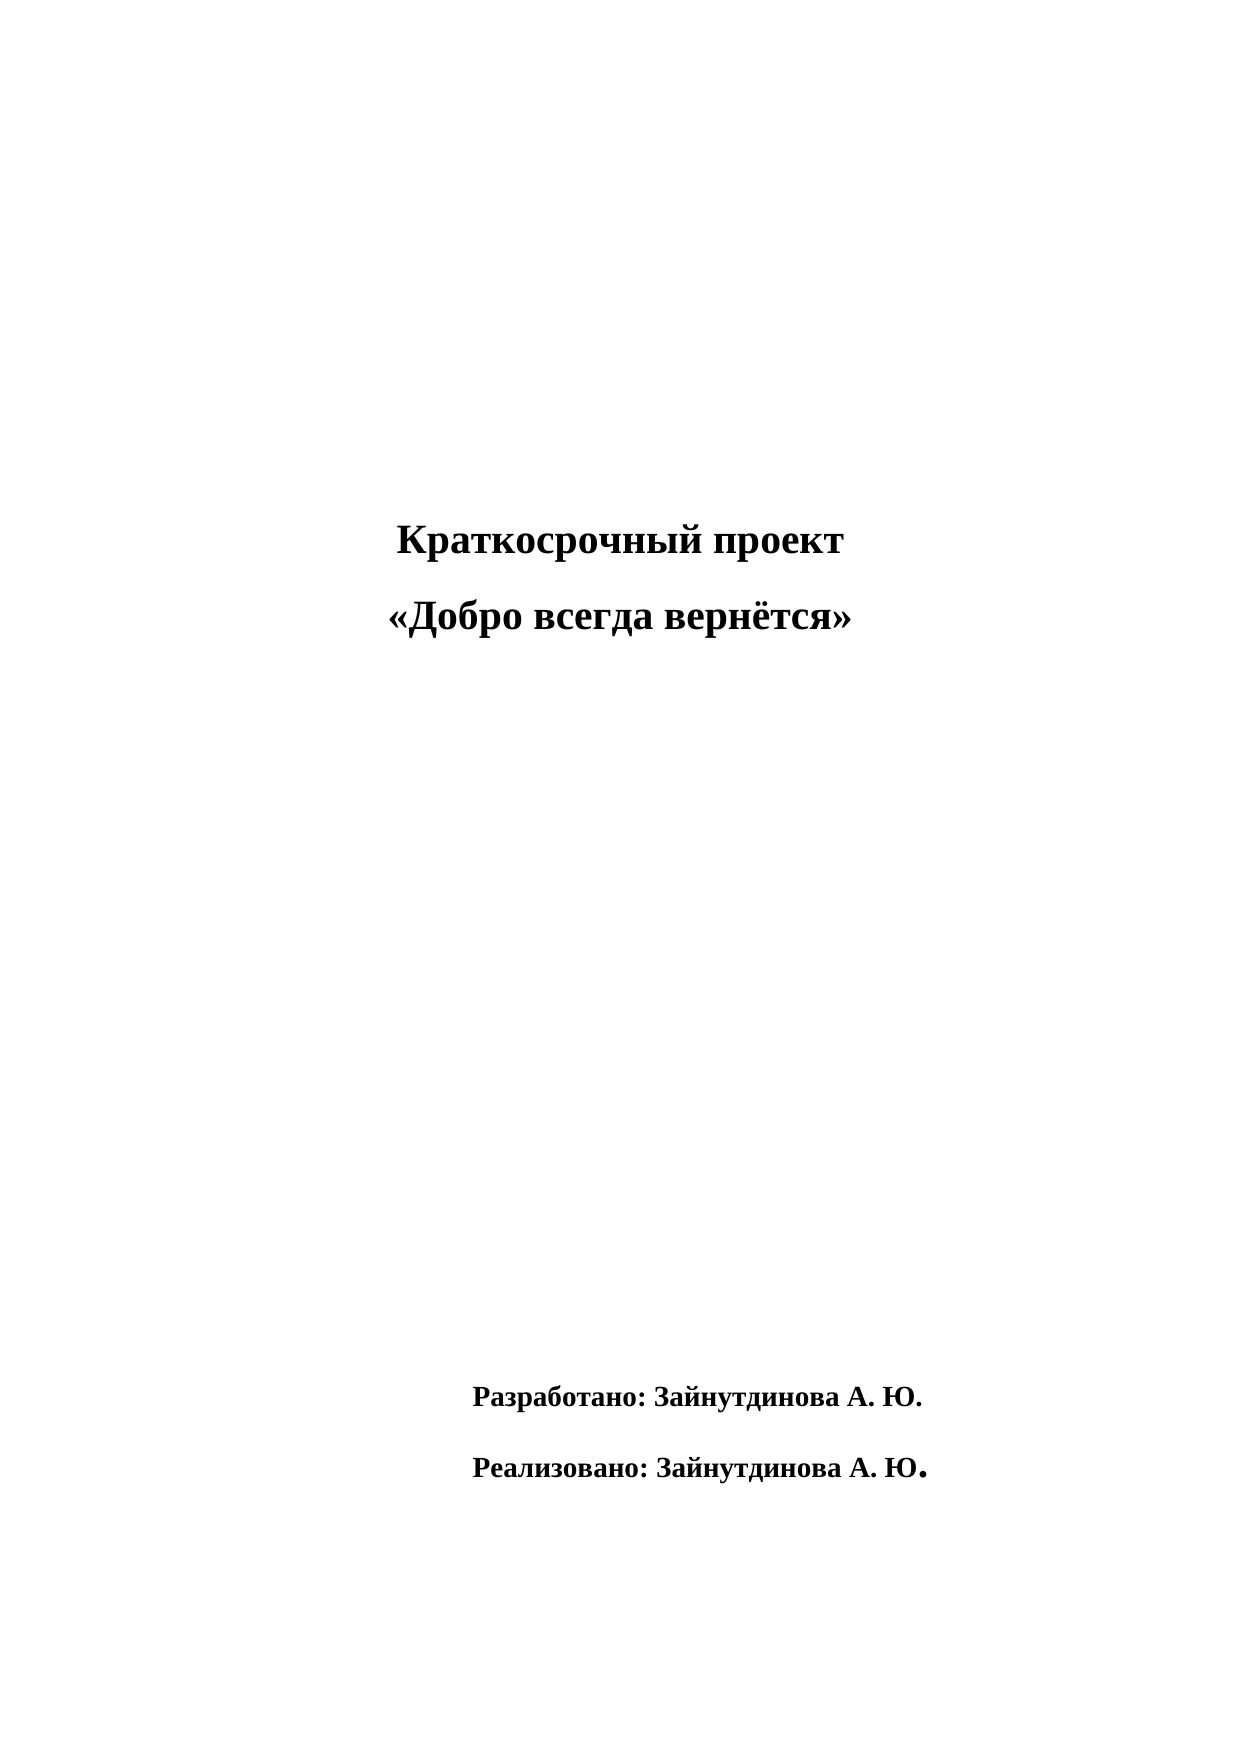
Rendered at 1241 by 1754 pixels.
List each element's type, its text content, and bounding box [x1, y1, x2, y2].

text Краткосрочный проект [59, 515, 1181, 563]
text Реализовано: Зайнутдинова А. Ю. [472, 1438, 1181, 1486]
text «Добро всегда вернётся» [59, 591, 1181, 638]
text Разработано: Зайнутдинова А. Ю. [472, 1379, 1181, 1413]
